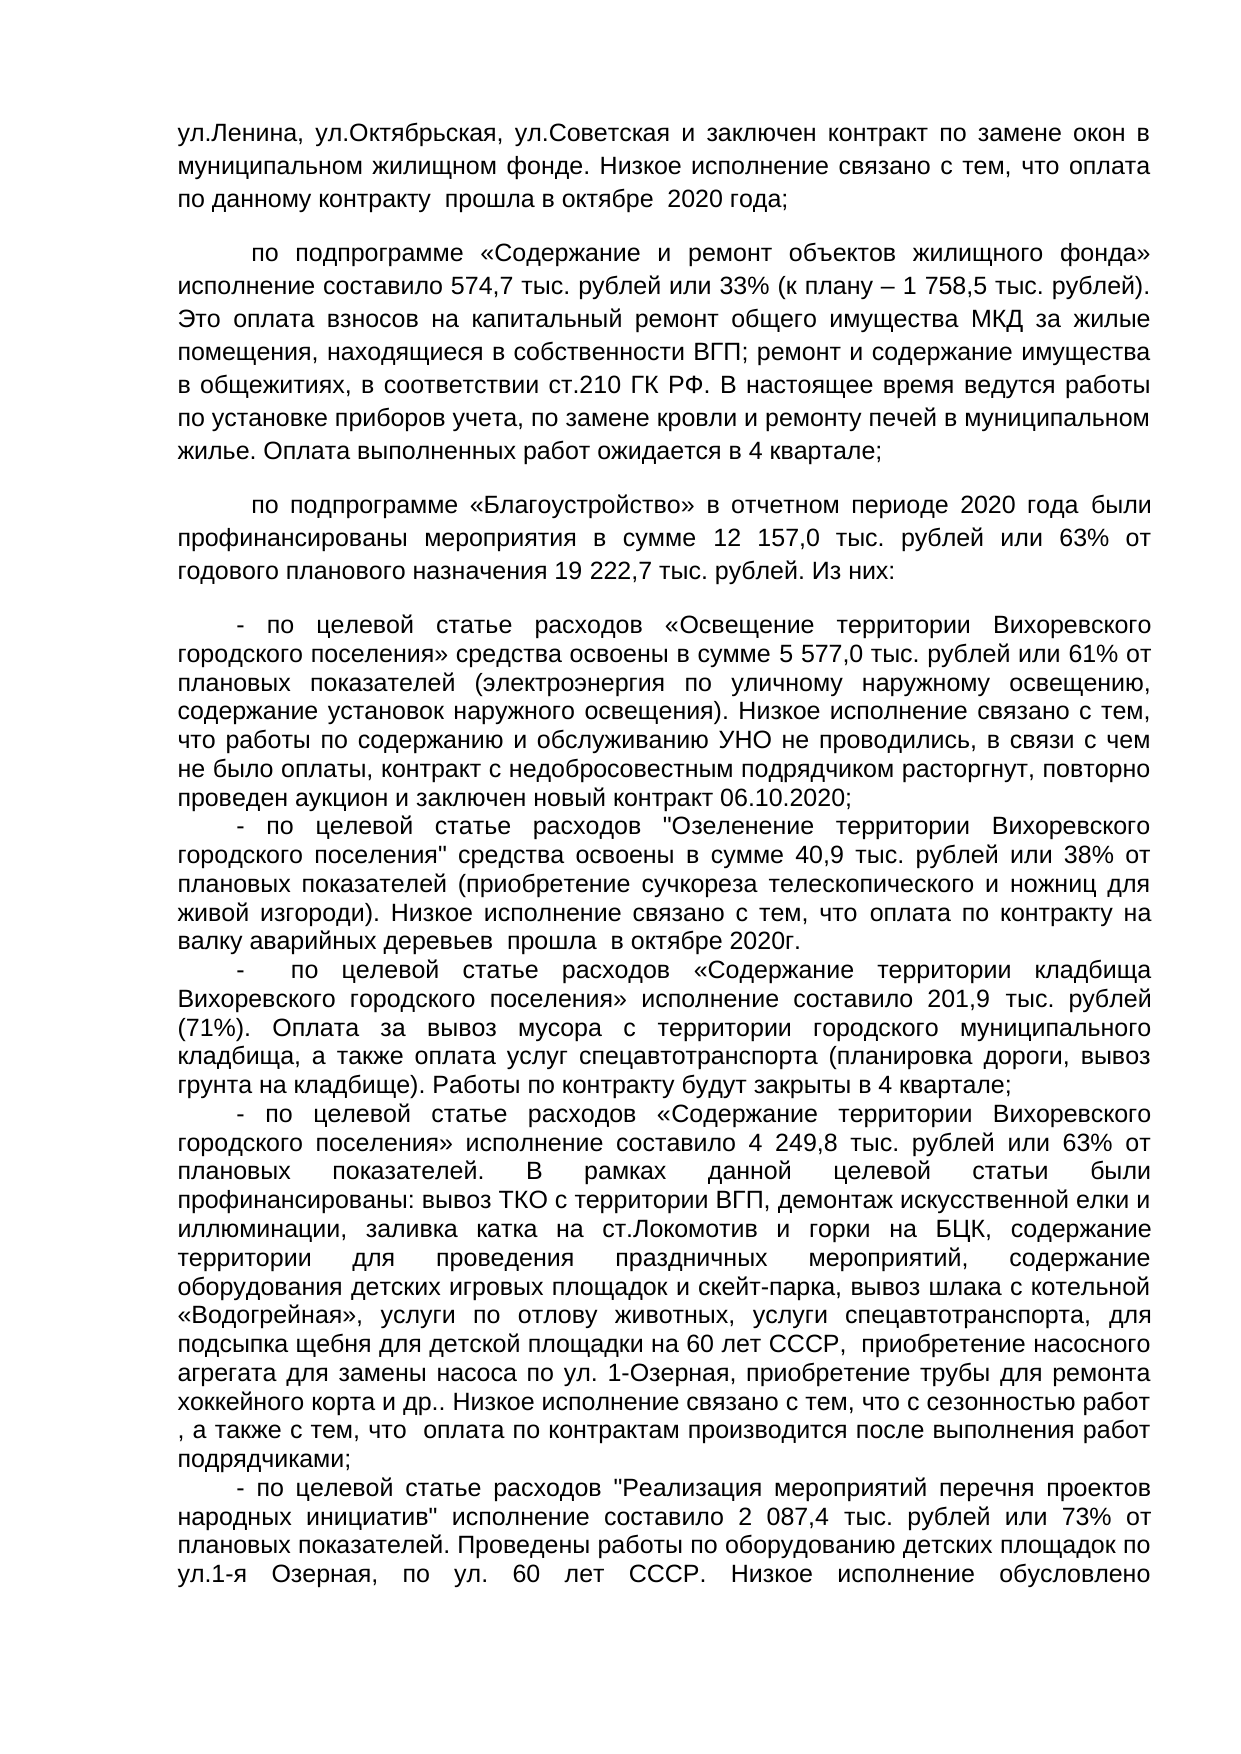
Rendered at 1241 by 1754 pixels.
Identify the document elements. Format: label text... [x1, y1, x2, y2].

text - по целевой статье расходов "Озеленение территории Вихоревского городского поселения" средства освоены в сумме 40,9 тыс. рублей или 38% от плановых показателей (приобретение сучкореза телескопического и ножниц для живой изгороди). Низкое исполнение связано с тем, что оплата по контракту на валку аварийных деревьев прошла в октябре 2020г. [177, 811, 1152, 955]
list по подпрограмме «Содержание и ремонт объектов жилищного фонда» исполнение составило 574,7 тыс. рублей или 33% (к плану – 1 758,5 тыс. рублей). Это оплата взносов на капитальный ремонт общего имущества МКД за жилые помещения, находящиеся в собственности ВГП; ремонт и содержание имущества в общежитиях, в соответствии ст.210 ГК РФ. В настоящее время ведутся работы по установке приборов учета, по замене кровли и ремонту печей в муниципальном жилье. Оплата выполненных работ ожидается в 4 квартале; [177, 238, 1152, 465]
text - по целевой статье расходов «Содержание территории Вихоревского городского поселения» исполнение составило 4 249,8 тыс. рублей или 63% от плановых показателей. В рамках данной целевой статьи были профинансированы: вывоз ТКО с территории ВГП, демонтаж искусственной елки и иллюминации, заливка катка на ст.Локомотив и горки на БЦК, содержание территории для проведения праздничных мероприятий, содержание оборудования детских игровых площадок и скейт-парка, вывоз шлака с котельной «Водогрейная», услуги по отлову животных, услуги спецавтотранспорта, для подсыпка щебня для детской площадки на 60 лет СССР, приобретение насосного агрегата для замены насоса по ул. 1-Озерная, приобретение трубы для ремонта хоккейного корта и др.. Низкое исполнение связано с тем, что с сезонностью работ , а также с тем, что оплата по контрактам производится после выполнения работ подрядчиками; [177, 1099, 1152, 1473]
list по подпрограмме «Благоустройство» в отчетном периоде 2020 года были профинансированы мероприятия в сумме 12 157,0 тыс. рублей или 63% от годового планового назначения 19 222,7 тыс. рублей. Из них: [177, 490, 1152, 585]
text - по целевой статье расходов «Содержание территории кладбища Вихоревского городского поселения» исполнение составило 201,9 тыс. рублей (71%). Оплата за вывоз мусора с территории городского муниципального кладбища, а также оплата услуг спецавтотранспорта (планировка дороги, вывоз грунта на кладбище). Работы по контракту будут закрыты в 4 квартале; [177, 955, 1152, 1099]
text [177, 1473, 1152, 1588]
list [177, 118, 1152, 213]
text - по целевой статье расходов «Освещение территории Вихоревского городского поселения» средства освоены в сумме 5 577,0 тыс. рублей или 61% от плановых показателей (электроэнергия по уличному наружному освещению, содержание установок наружного освещения). Низкое исполнение связано с тем, что работы по содержанию и обслуживанию УНО не проводились, в связи с чем не было оплаты, контракт с недобросовестным подрядчиком расторгнут, повторно проведен аукцион и заключен новый контракт 06.10.2020; [177, 610, 1152, 811]
